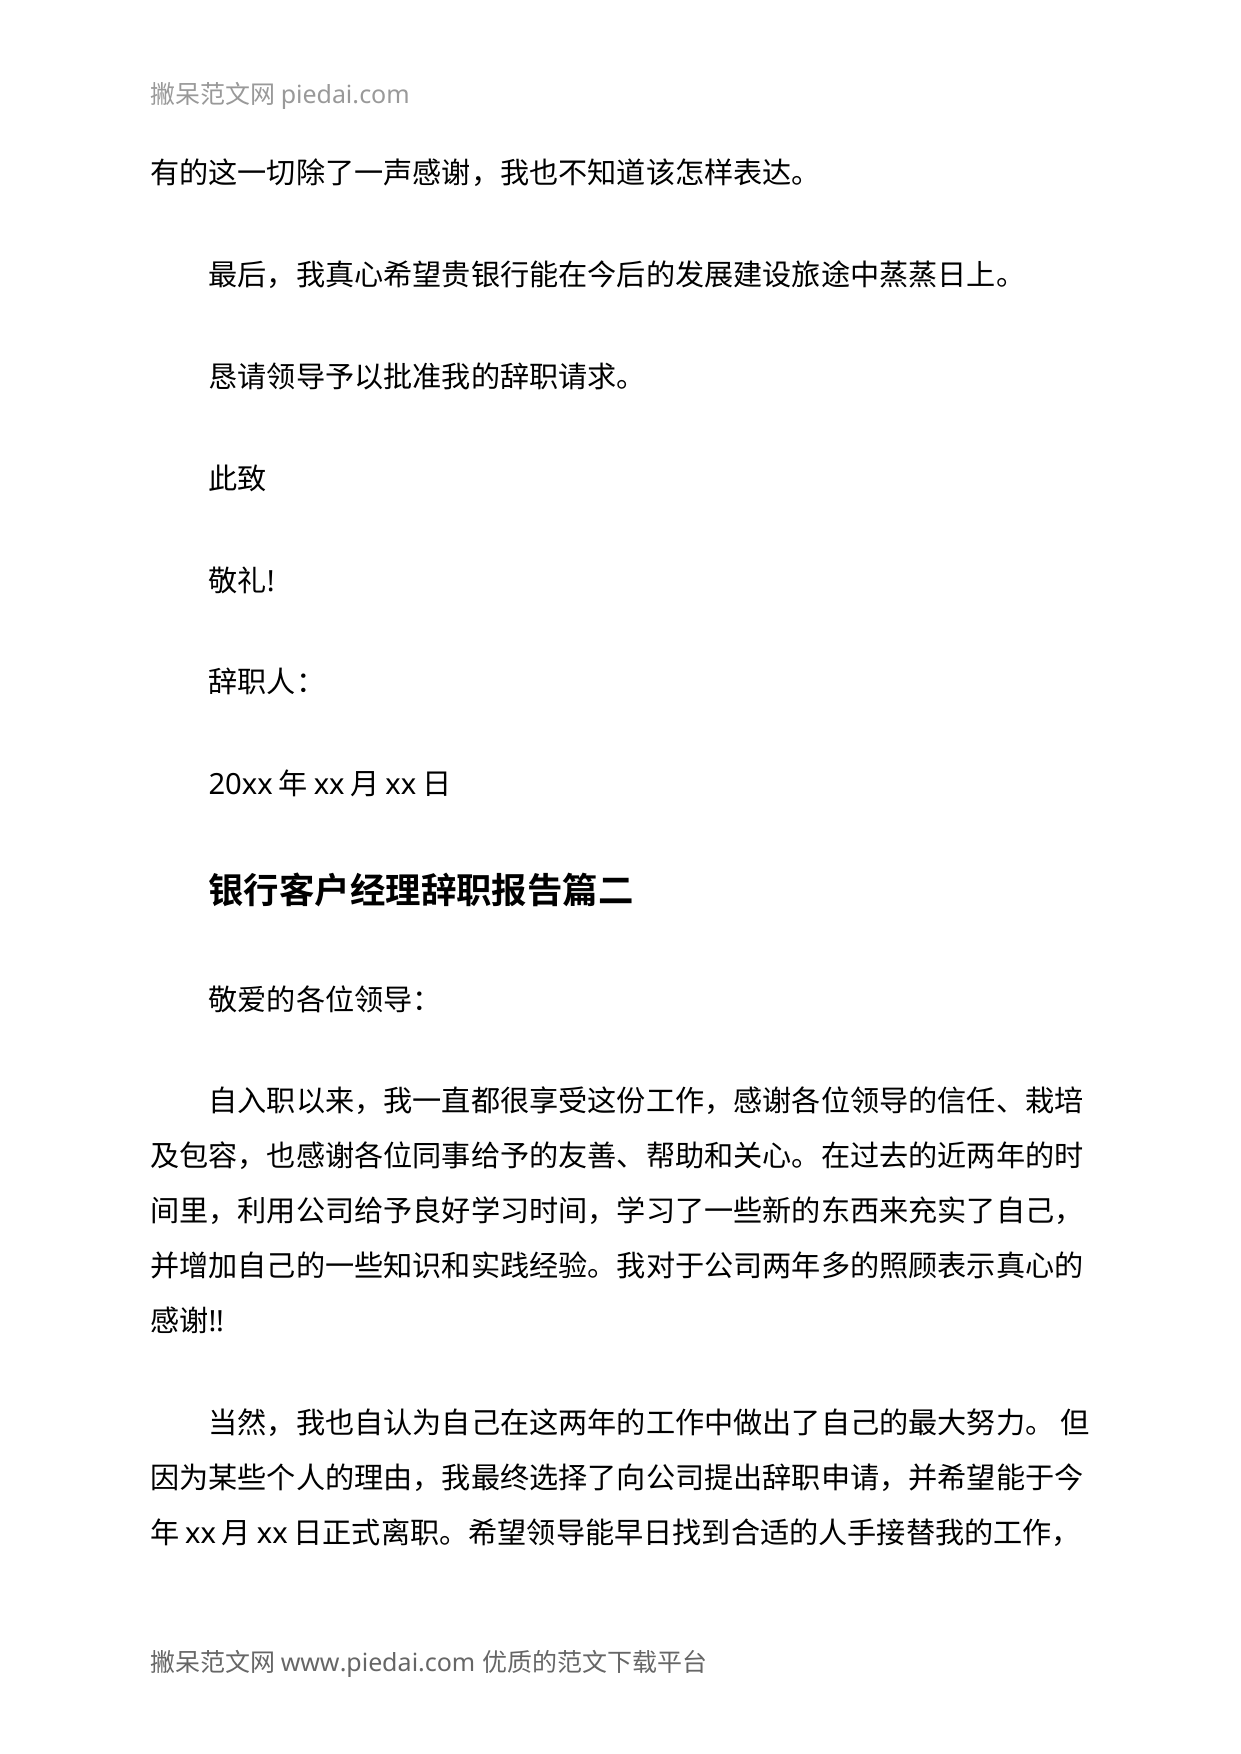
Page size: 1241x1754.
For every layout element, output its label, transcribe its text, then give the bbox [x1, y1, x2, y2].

text 银行客户经理辞职报告篇二 [150, 863, 1090, 914]
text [150, 150, 1090, 192]
text 敬礼! [150, 557, 1090, 599]
text 恳请领导予以批准我的辞职请求。 [150, 353, 1090, 396]
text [150, 1399, 1090, 1552]
text 此致 [150, 455, 1090, 498]
text 最后，我真心希望贵银行能在今后的发展建设旅途中蒸蒸日上。 [150, 252, 1090, 294]
text 辞职人： [150, 659, 1090, 701]
text 20xx年xx月xx日 [150, 761, 1090, 803]
text 自入职以来，我一直都很享受这份工作，感谢各位领导的信任、栽培及包容，也感谢各位同事给予的友善、帮助和关心。在过去的近两年的时间里，利用公司给予良好学习时间，学习了一些新的东西来充实了自己，并增加自己的一些知识和实践经验。我对于公司两年多的照顾表示真心的感谢!! [150, 1078, 1090, 1340]
text 敬爱的各位领导： [150, 976, 1090, 1018]
